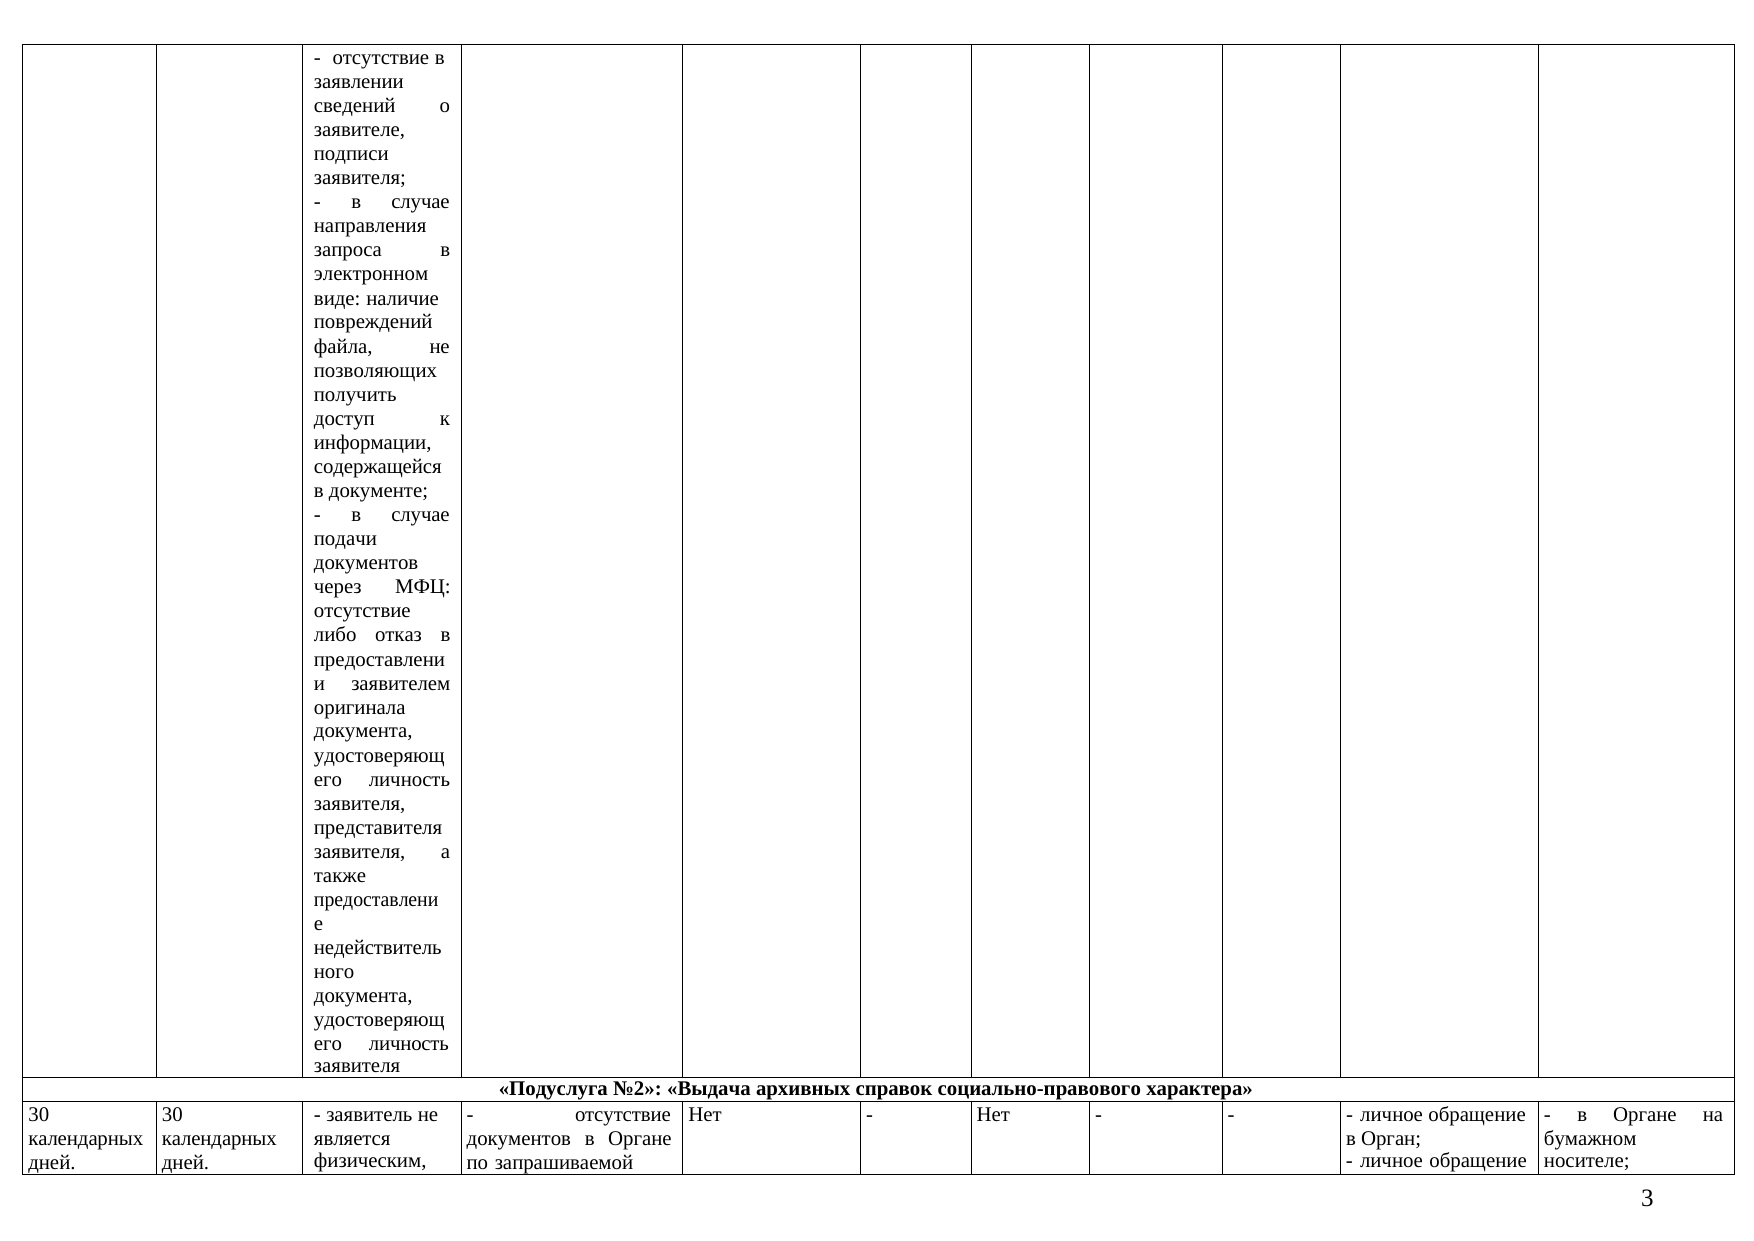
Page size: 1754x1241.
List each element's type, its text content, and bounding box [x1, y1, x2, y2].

table_cell - [1090, 1102, 1222, 1174]
table_header отсутствие в заявлении сведений о заявителе, подписи заявителя; в случае направления запроса в электронном виде: наличие повреждений файла, не позволяющих получить доступ к информации, содержащейся в документе; в случае подачи документов через МФЦ: отсутствие либо отказ в предоставлени и заявителем оригинала документа, удостоверяющ его личность заявителя, представителя заявителя, а также предоставлени е недействитель ного документа, удостоверяющ его личность заявителя [303, 45, 461, 1077]
table_cell - отсутствие документов в Органе по запрашиваемой [462, 1102, 682, 1174]
table_cell Нет [972, 1102, 1089, 1174]
table_header [683, 45, 860, 1077]
table_header [157, 45, 302, 1077]
table_header [1539, 45, 1734, 1077]
table_cell - [1223, 1102, 1340, 1174]
table_header [462, 45, 682, 1077]
table_cell - в Органе на бумажном носителе; [1539, 1102, 1734, 1174]
table_header [1223, 45, 1340, 1077]
table_cell - [861, 1102, 971, 1174]
table_header [23, 45, 156, 1077]
table_header [861, 45, 971, 1077]
table_cell 30 календарных дней. [23, 1102, 156, 1174]
table_cell Нет [683, 1102, 860, 1174]
table_header [1341, 45, 1538, 1077]
table_cell «Подуслуга №2»: «Выдача архивных справок социально-правового характера» [23, 1078, 1734, 1101]
table_cell личное обращение в Орган; личное обращение [1341, 1102, 1538, 1174]
table_header [972, 45, 1089, 1077]
table_cell 30 календарных дней. [157, 1102, 302, 1174]
table_cell - заявитель не является физическим, [303, 1102, 461, 1174]
table_header [1090, 45, 1222, 1077]
